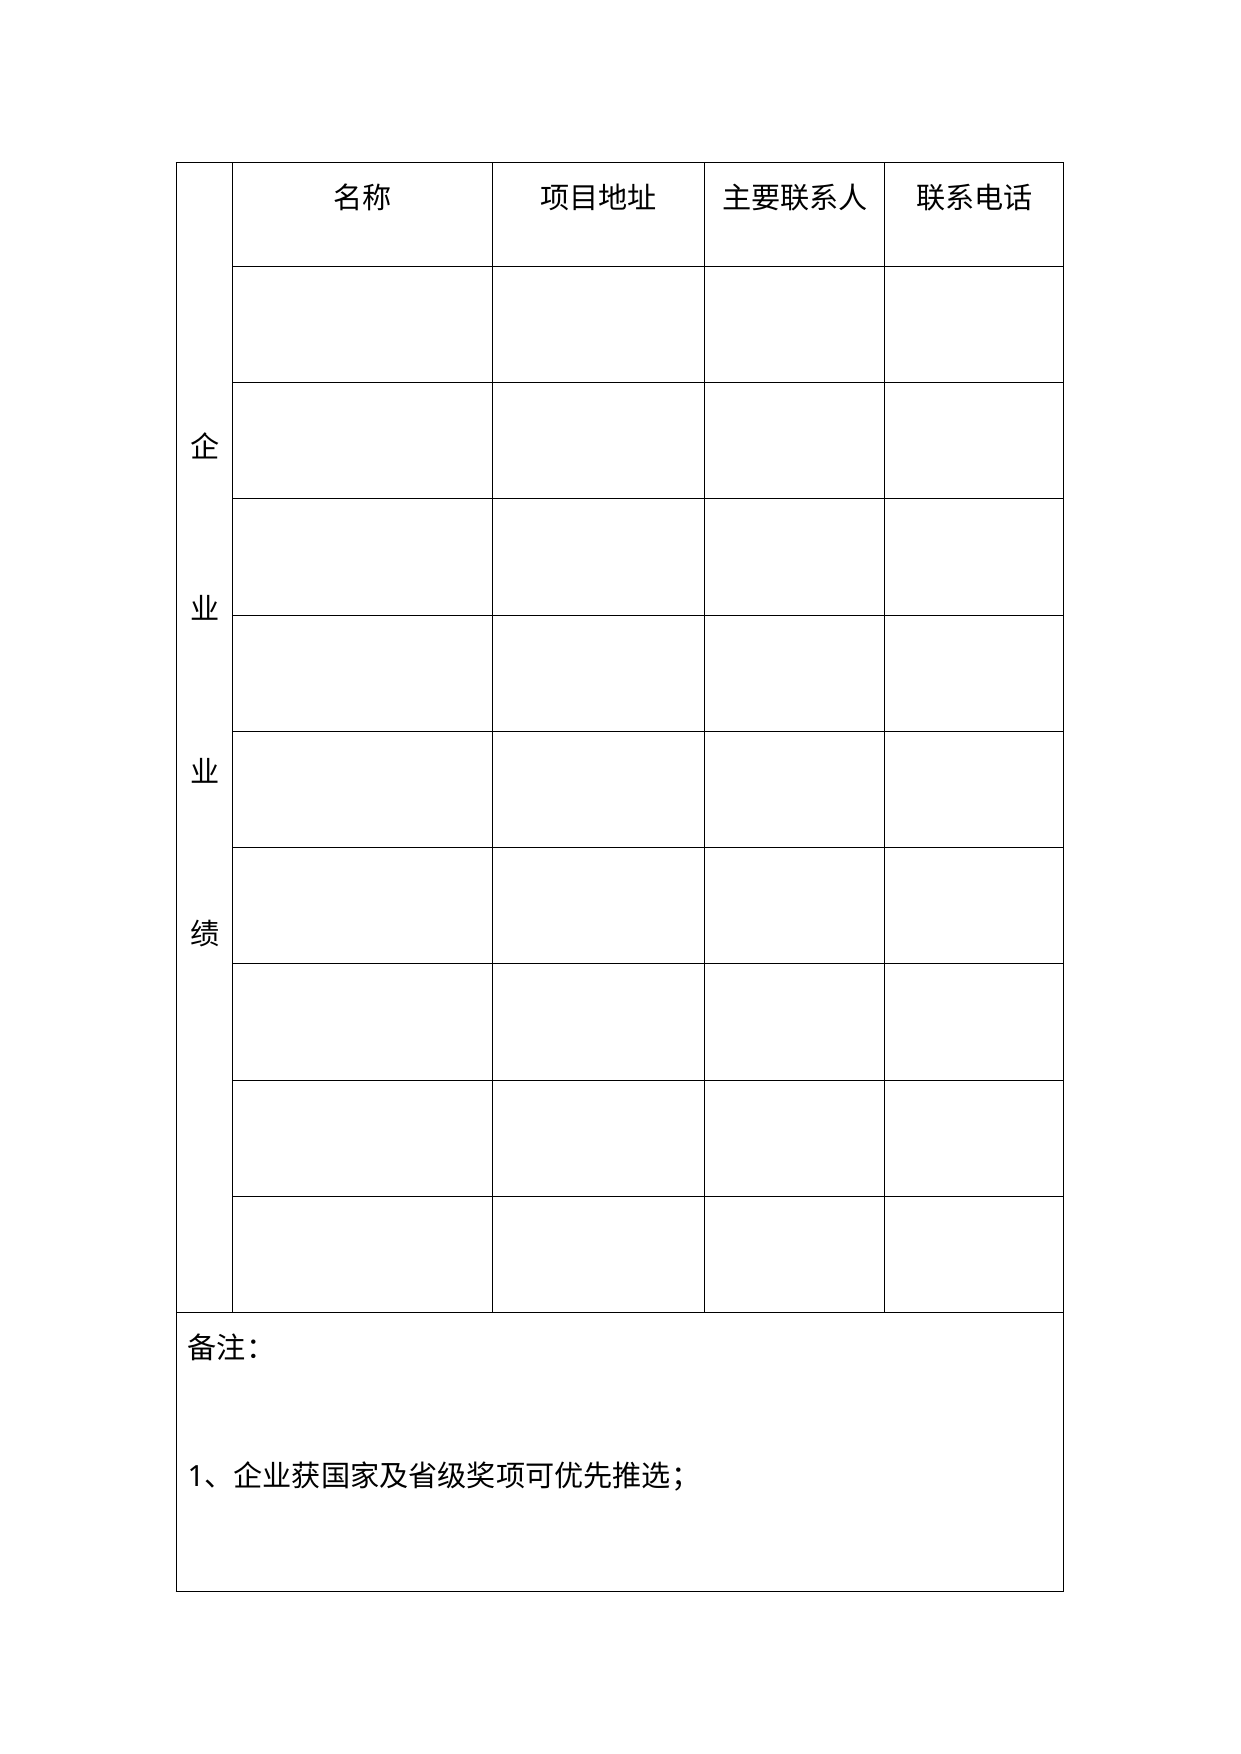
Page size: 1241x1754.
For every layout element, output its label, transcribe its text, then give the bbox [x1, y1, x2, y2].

table_cell [885, 848, 1063, 963]
table_cell [885, 383, 1063, 498]
table_cell [705, 267, 884, 382]
table_cell [493, 267, 704, 382]
table_cell [705, 1081, 884, 1196]
table_header 企业业绩 [177, 163, 232, 1312]
table_cell [233, 732, 492, 847]
table_cell [705, 383, 884, 498]
table_cell [233, 848, 492, 963]
table_cell [885, 964, 1063, 1079]
table_cell [233, 964, 492, 1079]
table_cell [233, 1197, 492, 1312]
table_cell [705, 964, 884, 1079]
table_cell [493, 1197, 704, 1312]
table_header 项目地址 [493, 163, 704, 266]
table_cell [233, 383, 492, 498]
table_cell [885, 1081, 1063, 1196]
table_cell [705, 848, 884, 963]
table_cell [705, 499, 884, 614]
table_cell [885, 267, 1063, 382]
table_cell [705, 1197, 884, 1312]
table_cell [705, 732, 884, 847]
table_cell [493, 616, 704, 731]
table_cell [493, 964, 704, 1079]
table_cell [177, 1313, 1063, 1591]
table_cell [493, 848, 704, 963]
table_cell [705, 616, 884, 731]
table_header 名称 [233, 163, 492, 266]
table_cell [493, 383, 704, 498]
table_cell [233, 616, 492, 731]
table_cell [233, 1081, 492, 1196]
table_cell [493, 499, 704, 614]
table_cell [885, 732, 1063, 847]
table_cell [493, 732, 704, 847]
table_cell [885, 616, 1063, 731]
table_header 主要联系人 [705, 163, 884, 266]
table_header 联系电话 [885, 163, 1063, 266]
table_cell [885, 1197, 1063, 1312]
table_cell [493, 1081, 704, 1196]
table_cell [233, 499, 492, 614]
table_cell [885, 499, 1063, 614]
table_cell [233, 267, 492, 382]
